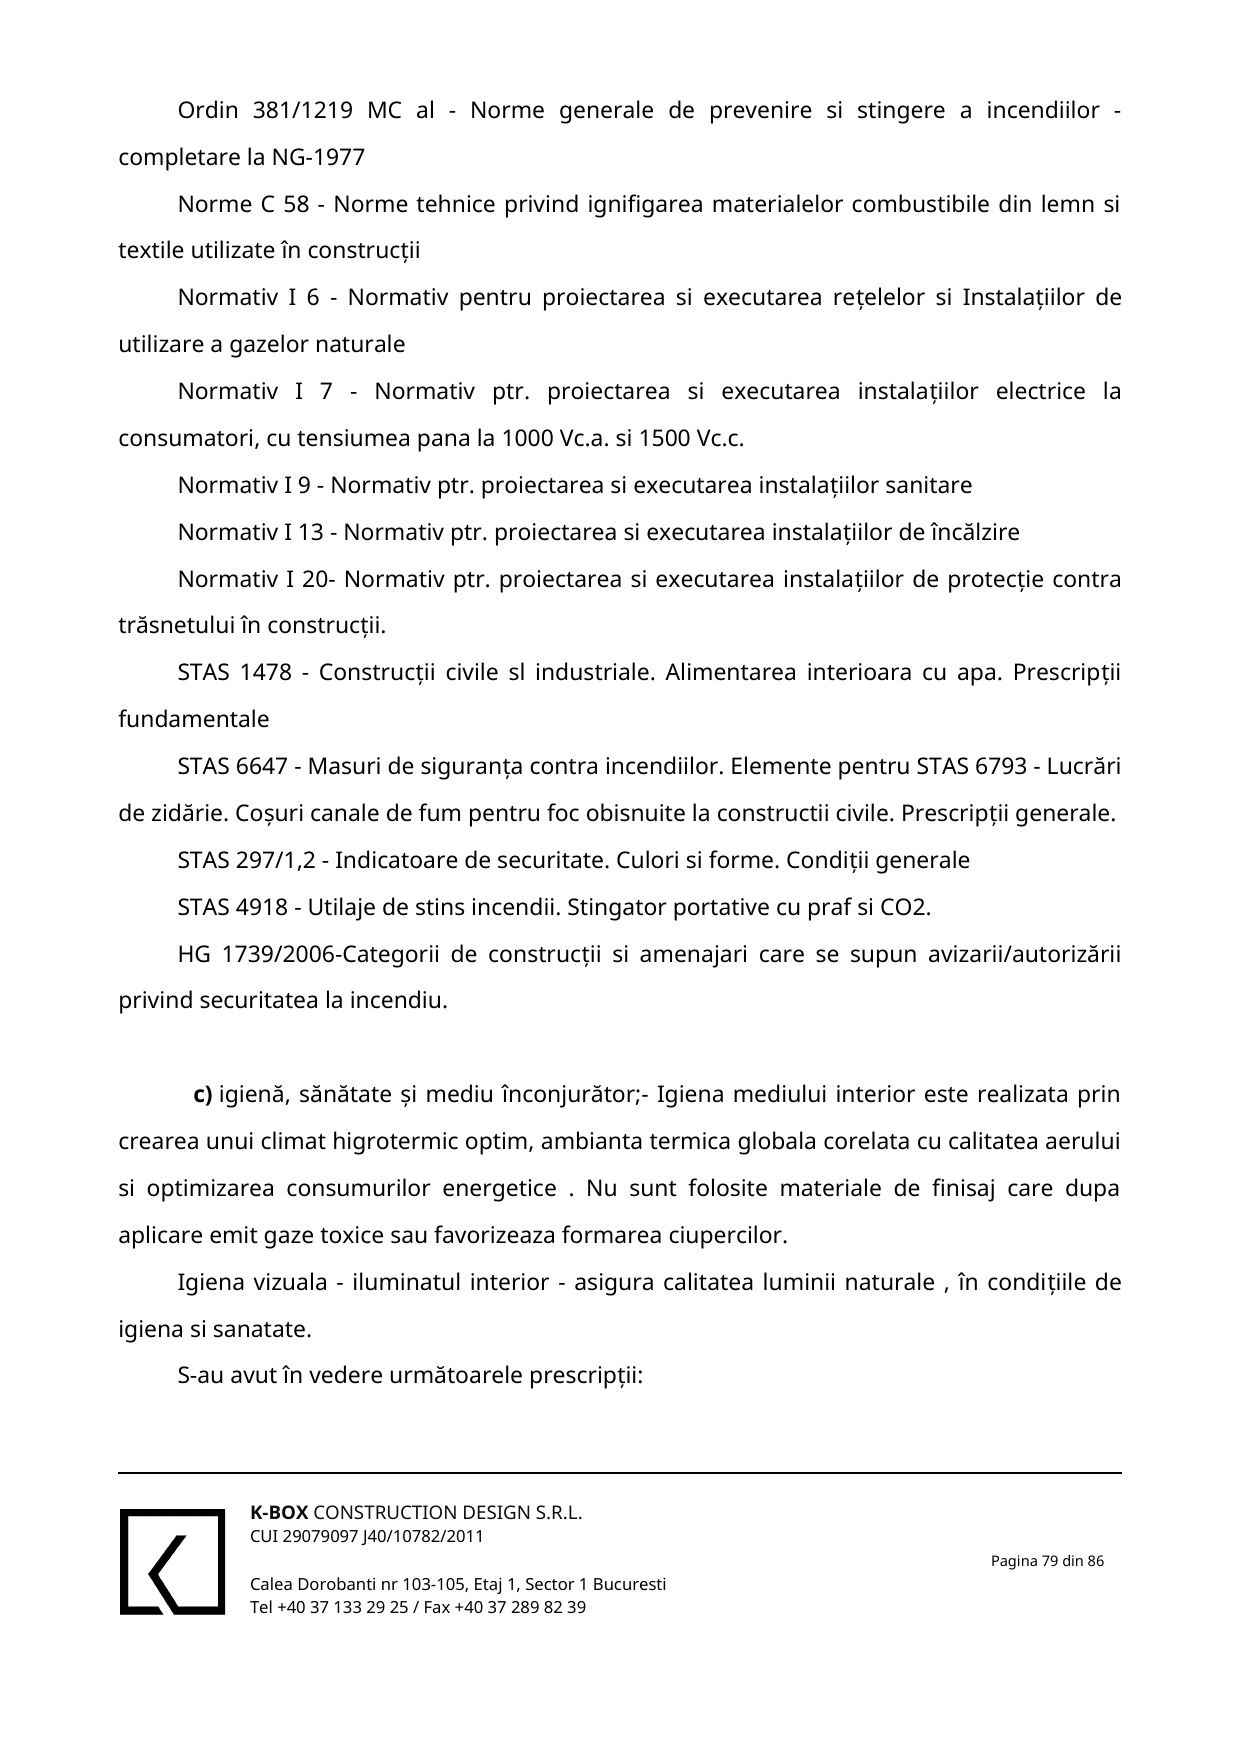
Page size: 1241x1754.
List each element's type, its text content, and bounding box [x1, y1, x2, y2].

text STAS 4918 - Utilaje de stins incendii. Stingator portative cu praf si CO2. [118, 891, 1122, 922]
text HG 1739/2006-Categorii de construcţii si amenajari care se supun avizarii/autorizării privind securitatea la incendiu. [118, 937, 1122, 1016]
text Ordin 381/1219 MC al - Norme generale de prevenire si stingere a incendiilor - completare la NG-1977 [118, 94, 1122, 172]
text STAS 6647 - Masuri de siguranţa contra incendiilor. Elemente pentru STAS 6793 - Lucrări de zidărie. Coşuri canale de fum pentru foc obisnuite la constructii civile. Prescripţii generale. [118, 750, 1122, 828]
text STAS 1478 - Construcţii civile sl industriale. Alimentarea interioara cu apa. Prescripţii fundamentale [118, 656, 1122, 734]
text STAS 297/1,2 - Indicatoare de securitate. Culori si forme. Condiţii generale [118, 844, 1122, 875]
text Normativ I 7 - Normativ ptr. proiectarea si executarea instalaţiilor electrice la consumatori, cu tensiumea pana la 1000 Vc.a. si 1500 Vc.c. [118, 375, 1122, 453]
text Normativ I 6 - Normativ pentru proiectarea si executarea reţelelor si Instalaţiilor de utilizare a gazelor naturale [118, 281, 1122, 359]
text Normativ I 9 - Normativ ptr. proiectarea si executarea instalaţiilor sanitare [118, 469, 1122, 500]
text S-au avut în vedere următoarele prescripţii: [118, 1359, 1122, 1391]
text Igiena vizuala - iluminatul interior - asigura calitatea luminii naturale , în condiţiile de igiena si sanatate. [118, 1266, 1122, 1344]
text Norme C 58 - Norme tehnice privind ignifigarea materialelor combustibile din lemn si textile utilizate în construcţii [118, 187, 1122, 266]
text Normativ I 13 - Normativ ptr. proiectarea si executarea instalaţiilor de încălzire [118, 516, 1122, 547]
text c) igienă, sănătate și mediu înconjurător;- Igiena mediului interior este realizata prin crearea unui climat higrotermic optim, ambianta termica globala corelata cu calitatea aerului si optimizarea consumurilor energetice . Nu sunt folosite materiale de finisaj care dupa aplicare emit gaze toxice sau favorizeaza formarea ciupercilor. [118, 1078, 1122, 1250]
text Normativ I 20- Normativ ptr. proiectarea si executarea instalaţiilor de protecţie contra trăsnetului în construcţii. [118, 562, 1122, 641]
